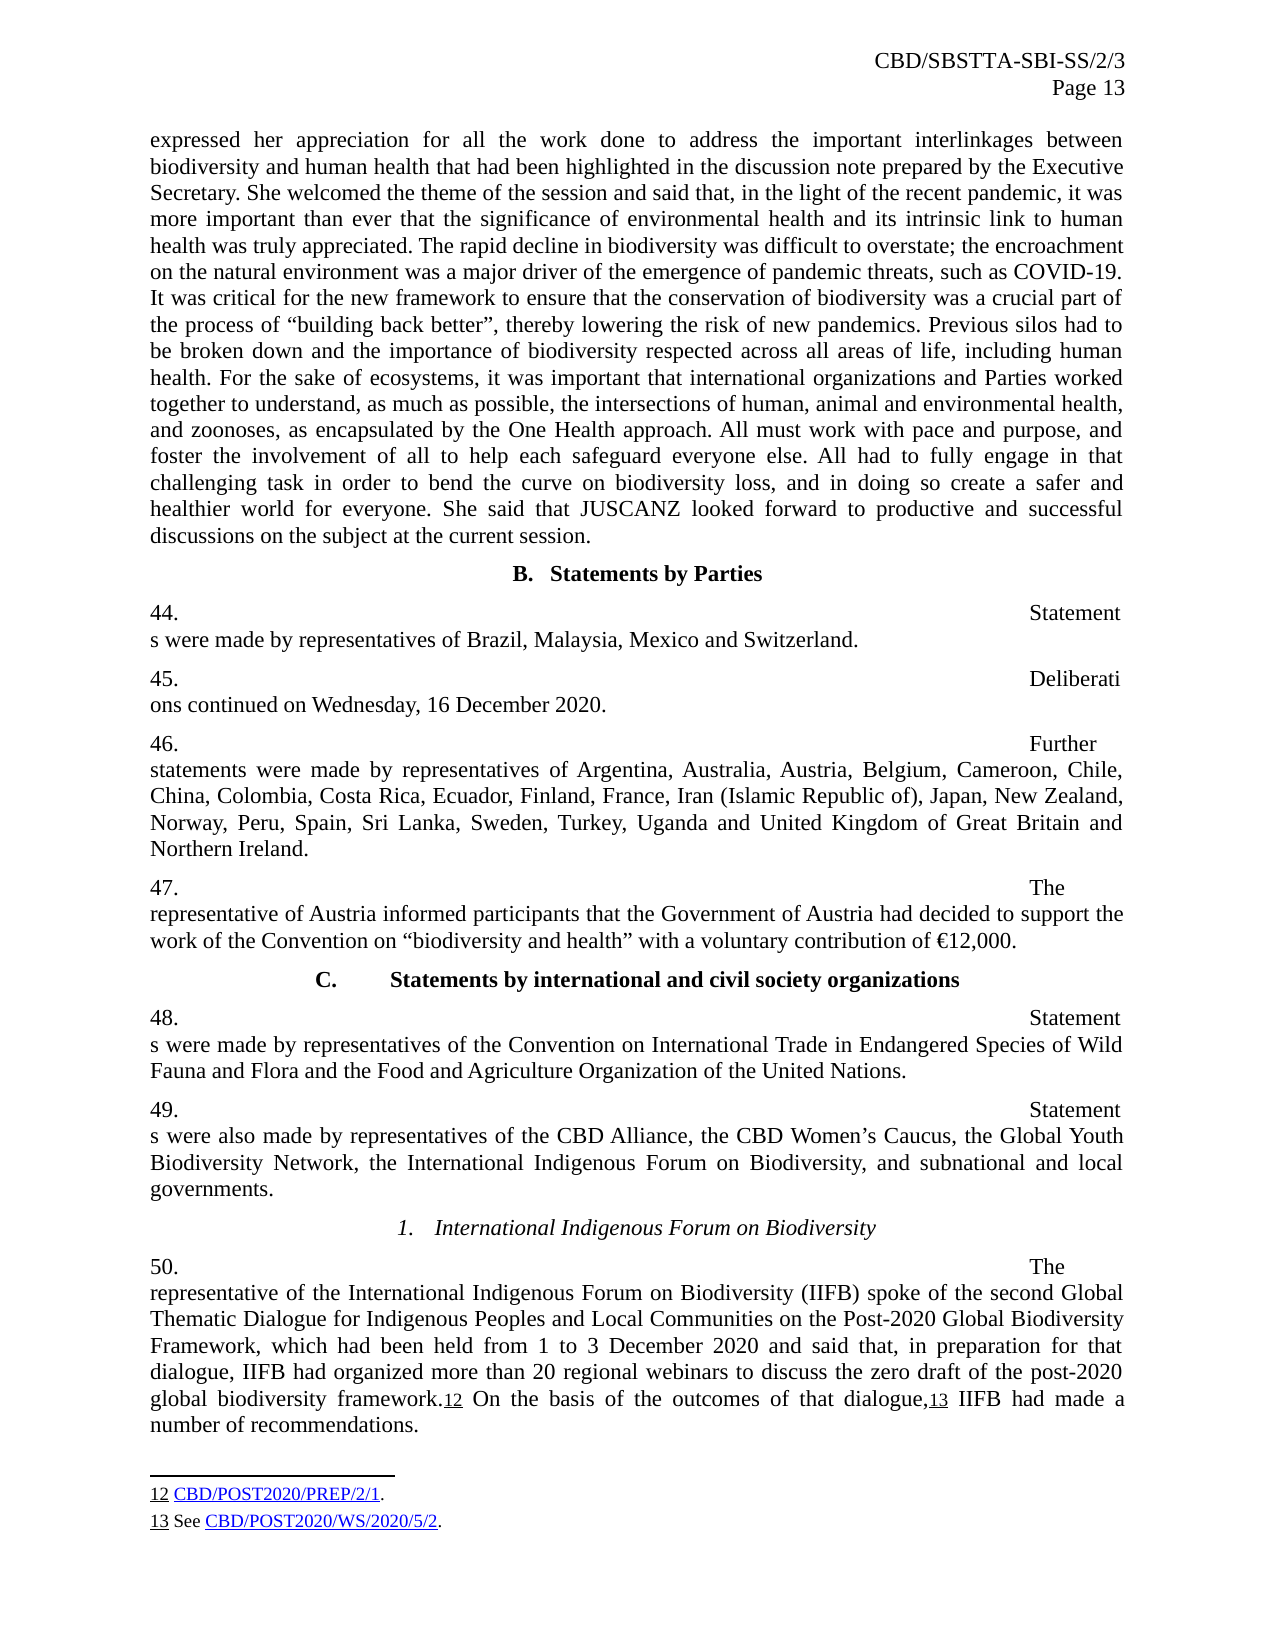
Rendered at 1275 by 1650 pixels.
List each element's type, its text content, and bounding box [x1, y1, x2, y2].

text Further statements were made by representatives of Argentina, Australia, Austria, Belgium, Cameroon, Chile, China, Colombia, Costa Rica, Ecuador, Finland, France, Iran (Islamic Republic of), Japan, New Zealand, Norway, Peru, Spain, Sri Lanka, Sweden, Turkey, Uganda and United Kingdom of Great Britain and Northern Ireland. [150, 730, 1125, 862]
list B. Statements by Parties [150, 561, 1125, 587]
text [150, 126, 1125, 548]
text Statements were made by representatives of Brazil, Malaysia, Mexico and Switzerland. [150, 599, 1125, 652]
text The representative of Austria informed participants that the Government of Austria had decided to support the work of the Convention on “biodiversity and health” with a voluntary contribution of €12,000. [150, 874, 1125, 953]
text Statements were made by representatives of the Convention on International Trade in Endangered Species of Wild Fauna and Flora and the Food and Agriculture Organization of the United Nations. [150, 1004, 1125, 1083]
list 1. International Indigenous Forum on Biodiversity [150, 1214, 1125, 1240]
text Deliberations continued on Wednesday, 16 December 2020. [150, 664, 1125, 717]
text Statements were also made by representatives of the CBD Alliance, the CBD Women’s Caucus, the Global Youth Biodiversity Network, the International Indigenous Forum on Biodiversity, and subnational and local governments. [150, 1096, 1125, 1201]
text The representative of the International Indigenous Forum on Biodiversity (IIFB) spoke of the second Global Thematic Dialogue for Indigenous Peoples and Local Communities on the Post-2020 Global Biodiversity Framework, which had been held from 1 to 3 December 2020 and said that, in preparation for that dialogue, IIFB had organized more than 20 regional webinars to discuss the zero draft of the post-2020 global biodiversity framework. On the basis of the outcomes of that dialogue, IIFB had made a number of recommendations. [150, 1253, 1125, 1437]
subtitle C. Statements by international and civil society organizations [150, 966, 1125, 992]
